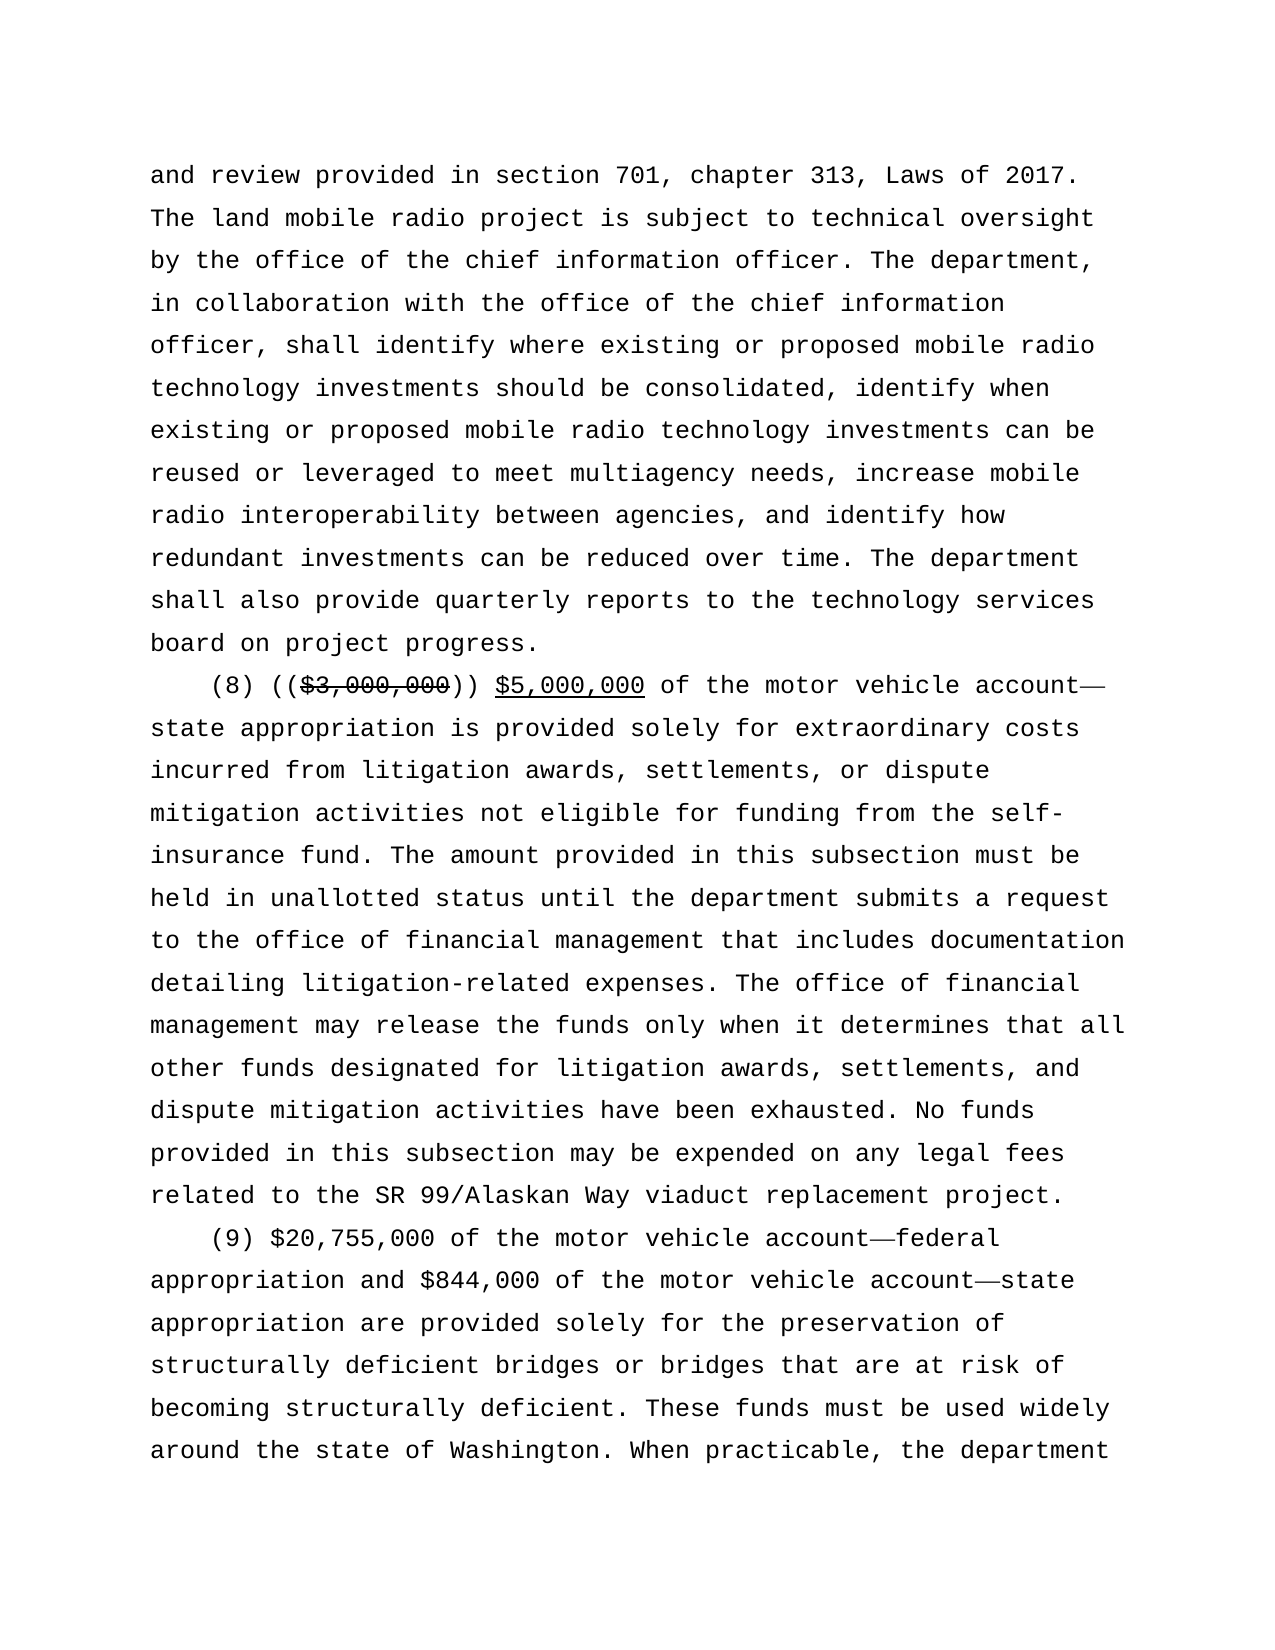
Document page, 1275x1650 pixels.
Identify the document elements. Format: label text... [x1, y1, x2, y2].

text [150, 150, 1125, 660]
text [150, 1212, 1125, 1467]
text (8) (($3,000,000)) $5,000,000 of the motor vehicle account—state appropriation is provided solely for extraordinary costs incurred from litigation awards, settlements, or dispute mitigation activities not eligible for funding from the self-insurance fund. The amount provided in this subsection must be held in unallotted status until the department submits a request to the office of financial management that includes documentation detailing litigation-related expenses. The office of financial management may release the funds only when it determines that all other funds designated for litigation awards, settlements, and dispute mitigation activities have been exhausted. No funds provided in this subsection may be expended on any legal fees related to the SR 99/Alaskan Way viaduct replacement project. [150, 660, 1125, 1212]
